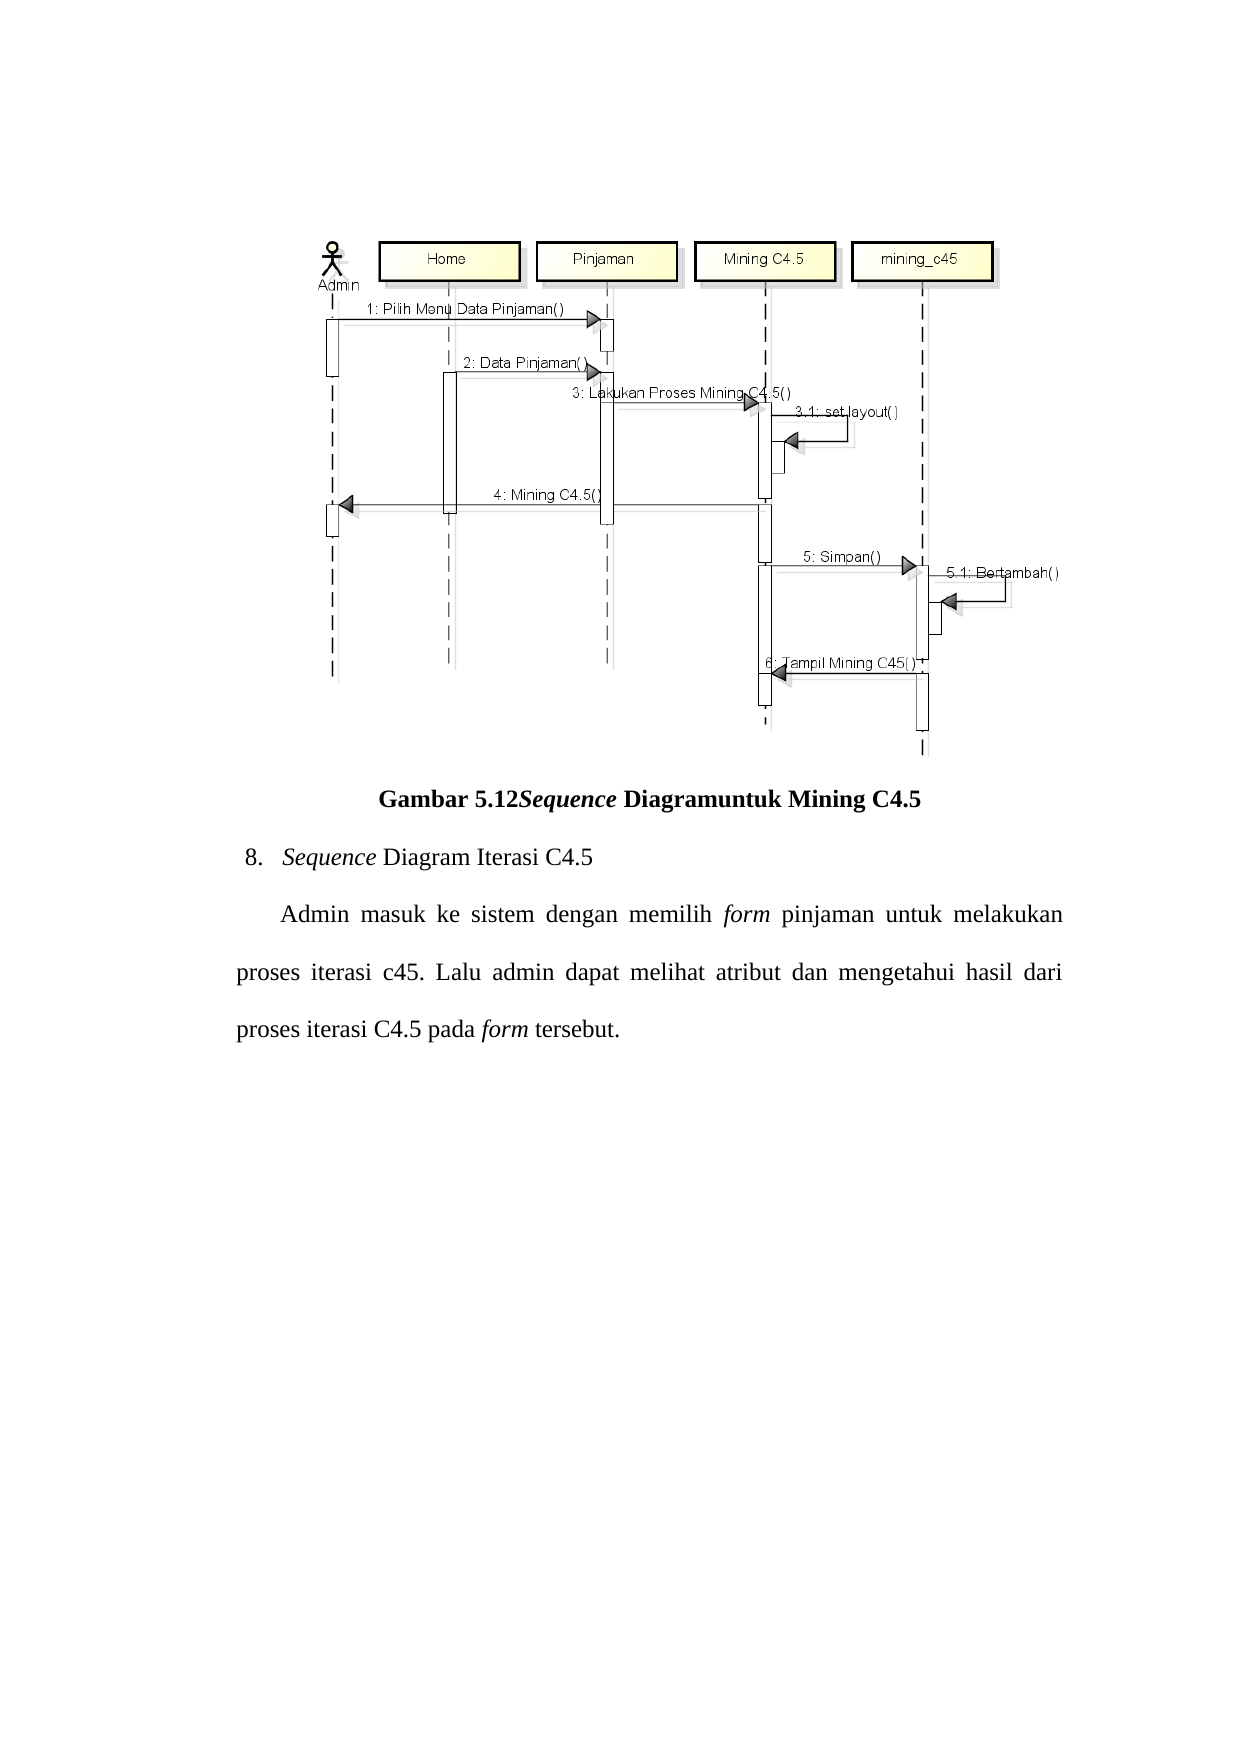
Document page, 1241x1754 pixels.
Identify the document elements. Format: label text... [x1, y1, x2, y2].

text Gambar 5.12Sequence Diagramuntuk Mining C4.5 [236, 784, 1063, 813]
list Sequence Diagram Iterasi C4.5 [244, 842, 1063, 870]
picture [316, 236, 1064, 757]
text Admin masuk ke sistem dengan memilih form pinjaman untuk melakukan proses iterasi c45. Lalu admin dapat melihat atribut dan mengetahui hasil dari proses iterasi C4.5 pada form tersebut. [236, 899, 1063, 1043]
